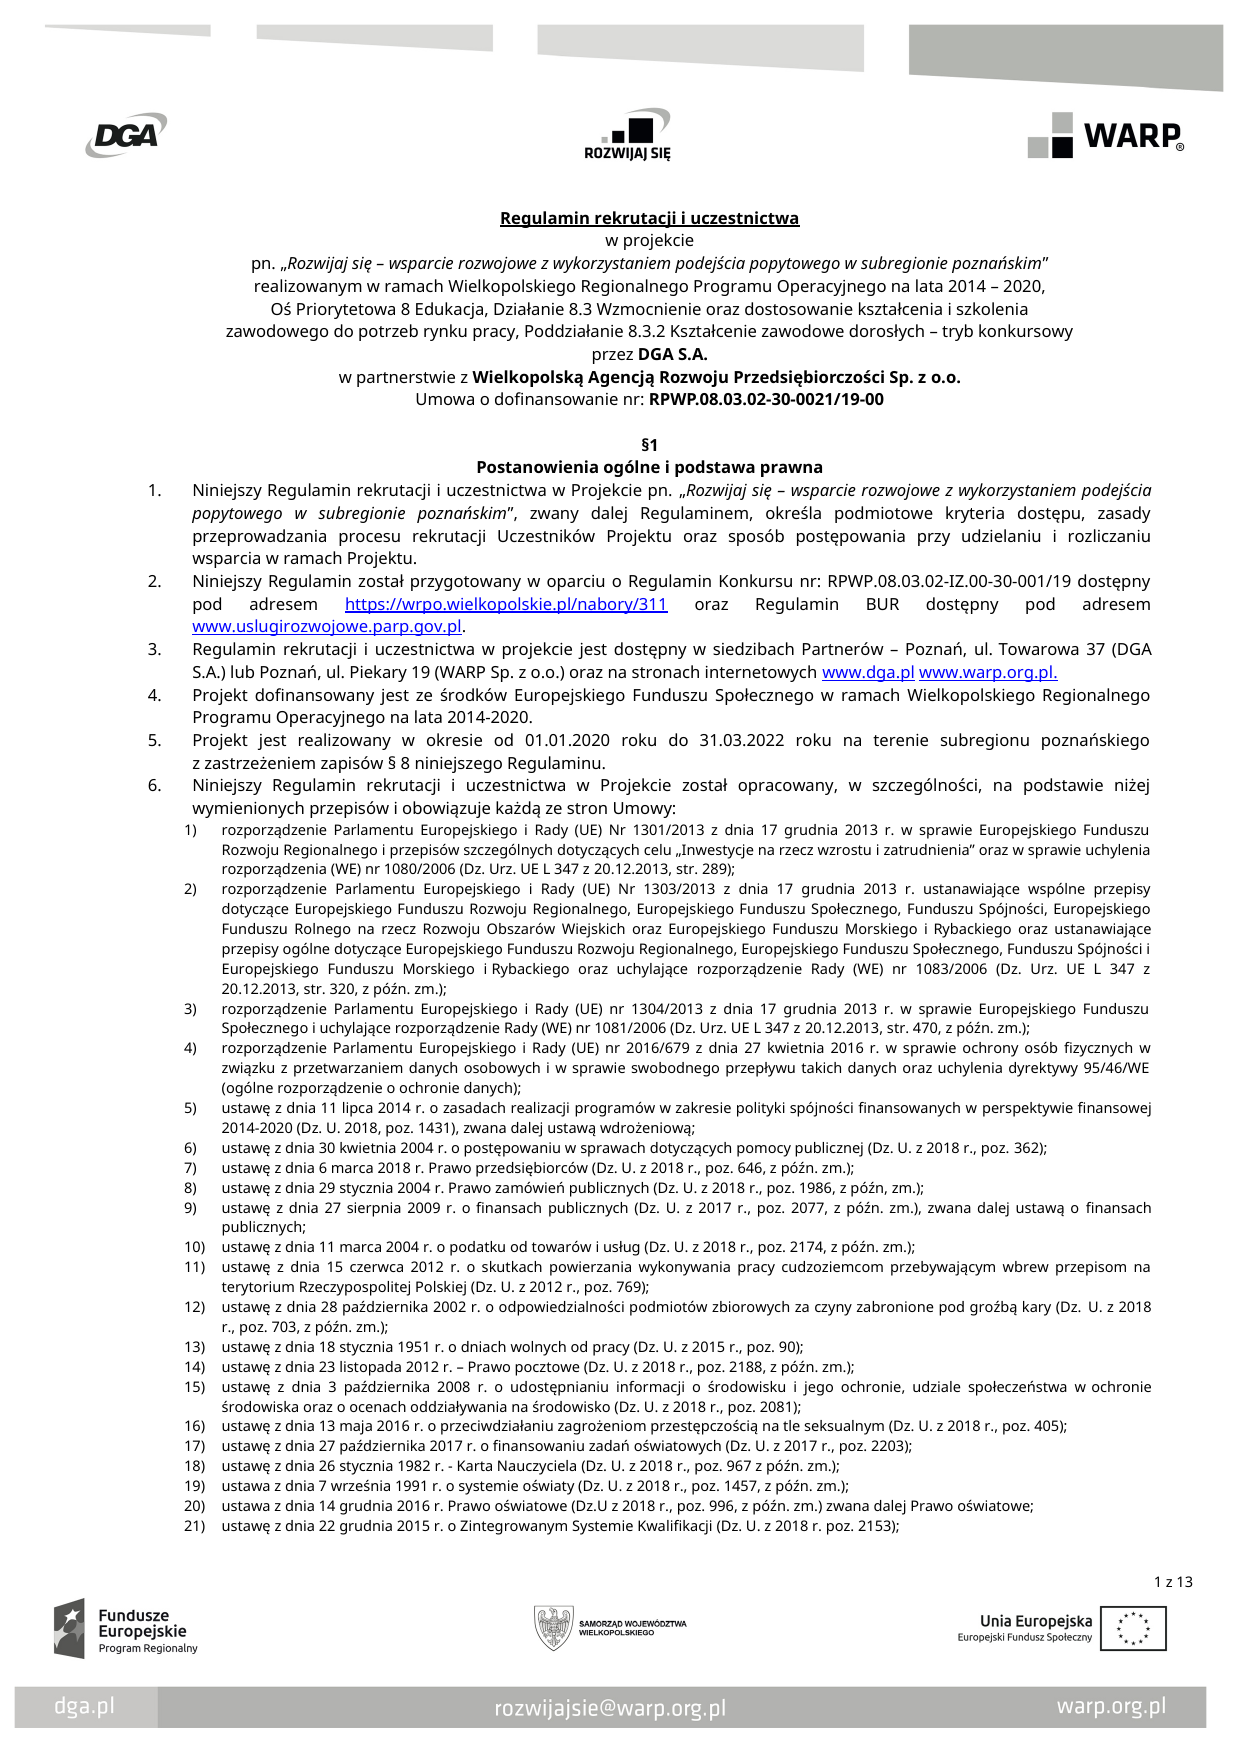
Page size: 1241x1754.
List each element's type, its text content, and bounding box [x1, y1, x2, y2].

text §1 [148, 433, 1152, 456]
text w projekcie [148, 229, 1152, 252]
picture [14, 1568, 1207, 1728]
list ustawę z dnia 26 stycznia 1982 r. - Karta Nauczyciela (Dz. U. z 2018 r., poz. 967 z późn. zm.); [184, 1456, 1152, 1476]
list ustawa z dnia 7 września 1991 r. o systemie oświaty (Dz. U. z 2018 r., poz. 1457, z późn. zm.); [184, 1476, 1152, 1496]
list Regulamin rekrutacji i uczestnictwa w projekcie jest dostępny w siedzibach Partnerów – Poznań, ul. Towarowa 37 (DGA S.A.) lub Poznań, ul. Piekary 19 (WARP Sp. z o.o.) oraz na stronach internetowych www.dga.pl www.warp.org.pl. [148, 638, 1152, 683]
text realizowanym w ramach Wielkopolskiego Regionalnego Programu Operacyjnego na lata 2014 – 2020, [148, 274, 1152, 297]
list rozporządzenie Parlamentu Europejskiego i Rady (UE) nr 2016/679 z dnia 27 kwietnia 2016 r. w sprawie ochrony osób fizycznych w związku z przetwarzaniem danych osobowych i w sprawie swobodnego przepływu takich danych oraz uchylenia dyrektywy 95/46/WE (ogólne rozporządzenie o ochronie danych); [184, 1038, 1152, 1098]
list ustawę z dnia 29 stycznia 2004 r. Prawo zamówień publicznych (Dz. U. z 2018 r., poz. 1986, z późn, zm.); [184, 1177, 1152, 1197]
list ustawę z dnia 23 listopada 2012 r. – Prawo pocztowe (Dz. U. z 2018 r., poz. 2188, z późn. zm.); [184, 1357, 1152, 1376]
subtitle w partnerstwie z Wielkopolską Agencją Rozwoju Przedsiębiorczości Sp. z o.o. [148, 365, 1152, 388]
subtitle przez DGA S.A. [148, 342, 1152, 365]
list ustawę z dnia 11 lipca 2014 r. o zasadach realizacji programów w zakresie polityki spójności finansowanych w perspektywie finansowej 2014-2020 (Dz. U. 2018, poz. 1431), zwana dalej ustawą wdrożeniową; [184, 1098, 1152, 1138]
subtitle Umowa o dofinansowanie nr: RPWP.08.03.02-30-0021/19-00 [148, 388, 1152, 411]
list Niniejszy Regulamin rekrutacji i uczestnictwa w Projekcie pn. „Rozwijaj się – wsparcie rozwojowe z wykorzystaniem podejścia popytowego w subregionie poznańskim”, zwany dalej Regulaminem, określa podmiotowe kryteria dostępu, zasady przeprowadzania procesu rekrutacji Uczestników Projektu oraz sposób postępowania przy udzielaniu i rozliczaniu wsparcia w ramach Projektu. [148, 479, 1152, 569]
list ustawę z dnia 6 marca 2018 r. Prawo przedsiębiorców (Dz. U. z 2018 r., poz. 646, z późn. zm.); [184, 1158, 1152, 1177]
list ustawa z dnia 14 grudnia 2016 r. Prawo oświatowe (Dz.U z 2018 r., poz. 996, z późn. zm.) zwana dalej Prawo oświatowe; [184, 1496, 1152, 1516]
list rozporządzenie Parlamentu Europejskiego i Rady (UE) Nr 1303/2013 z dnia 17 grudnia 2013 r. ustanawiające wspólne przepisy dotyczące Europejskiego Funduszu Rozwoju Regionalnego, Europejskiego Funduszu Społecznego, Funduszu Spójności, Europejskiego Funduszu Rolnego na rzecz Rozwoju Obszarów Wiejskich oraz Europejskiego Funduszu Morskiego i Rybackiego oraz ustanawiające przepisy ogólne dotyczące Europejskiego Funduszu Rozwoju Regionalnego, Europejskiego Funduszu Społecznego, Funduszu Spójności i Europejskiego Funduszu Morskiego i Rybackiego oraz uchylające rozporządzenie Rady (WE) nr 1083/2006 (Dz. Urz. UE L 347 z 20.12.2013, str. 320, z późn. zm.); [184, 879, 1152, 998]
subtitle zawodowego do potrzeb rynku pracy, Poddziałanie 8.3.2 Kształcenie zawodowe dorosłych – tryb konkursowy [148, 320, 1152, 342]
list rozporządzenie Parlamentu Europejskiego i Rady (UE) nr 1304/2013 z dnia 17 grudnia 2013 r. w sprawie Europejskiego Funduszu Społecznego i uchylające rozporządzenie Rady (WE) nr 1081/2006 (Dz. Urz. UE L 347 z 20.12.2013, str. 470, z późn. zm.); [184, 998, 1152, 1038]
text pn. „Rozwijaj się – wsparcie rozwojowe z wykorzystaniem podejścia popytowego w subregionie poznańskim” [148, 252, 1152, 274]
list ustawę z dnia 28 października 2002 r. o odpowiedzialności podmiotów zbiorowych za czyny zabronione pod groźbą kary (Dz. U. z 2018 r., poz. 703, z późn. zm.); [184, 1297, 1152, 1337]
list Niniejszy Regulamin rekrutacji i uczestnictwa w Projekcie został opracowany, w szczególności, na podstawie niżej wymienionych przepisów i obowiązuje każdą ze stron Umowy: [148, 774, 1152, 819]
list ustawę z dnia 18 stycznia 1951 r. o dniach wolnych od pracy (Dz. U. z 2015 r., poz. 90); [184, 1337, 1152, 1357]
list ustawę z dnia 27 sierpnia 2009 r. o finansach publicznych (Dz. U. z 2017 r., poz. 2077, z późn. zm.), zwana dalej ustawą o finansach publicznych; [184, 1197, 1152, 1237]
list rozporządzenie Parlamentu Europejskiego i Rady (UE) Nr 1301/2013 z dnia 17 grudnia 2013 r. w sprawie Europejskiego Funduszu Rozwoju Regionalnego i przepisów szczególnych dotyczących celu „Inwestycje na rzecz wzrostu i zatrudnienia” oraz w sprawie uchylenia rozporządzenia (WE) nr 1080/2006 (Dz. Urz. UE L 347 z 20.12.2013, str. 289); [184, 819, 1152, 879]
text Regulamin rekrutacji i uczestnictwa [148, 206, 1152, 229]
subtitle Oś Priorytetowa 8 Edukacja, Działanie 8.3 Wzmocnienie oraz dostosowanie kształcenia i szkolenia [148, 297, 1152, 320]
list ustawę z dnia 13 maja 2016 r. o przeciwdziałaniu zagrożeniom przestępczością na tle seksualnym (Dz. U. z 2018 r., poz. 405); [184, 1416, 1152, 1436]
list ustawę z dnia 15 czerwca 2012 r. o skutkach powierzania wykonywania pracy cudzoziemcom przebywającym wbrew przepisom na terytorium Rzeczypospolitej Polskiej (Dz. U. z 2012 r., poz. 769); [184, 1257, 1152, 1297]
list Projekt jest realizowany w okresie od 01.01.2020 roku do 31.03.2022 roku na terenie subregionu poznańskiego z zastrzeżeniem zapisów § 8 niniejszego Regulaminu. [148, 728, 1152, 774]
list ustawę z dnia 22 grudnia 2015 r. o Zintegrowanym Systemie Kwalifikacji (Dz. U. z 2018 r. poz. 2153); [184, 1516, 1152, 1536]
picture [31, 23, 1224, 184]
list ustawę z dnia 11 marca 2004 r. o podatku od towarów i usług (Dz. U. z 2018 r., poz. 2174, z późn. zm.); [184, 1237, 1152, 1257]
list Projekt dofinansowany jest ze środków Europejskiego Funduszu Społecznego w ramach Wielkopolskiego Regionalnego Programu Operacyjnego na lata 2014-2020. [148, 683, 1152, 728]
subtitle Postanowienia ogólne i podstawa prawna [148, 456, 1152, 479]
list Niniejszy Regulamin został przygotowany w oparciu o Regulamin Konkursu nr: RPWP.08.03.02-IZ.00-30-001/19 dostępny pod adresem https://wrpo.wielkopolskie.pl/nabory/311 oraz Regulamin BUR dostępny pod adresem www.uslugirozwojowe.parp.gov.pl. [148, 569, 1152, 638]
list ustawę z dnia 27 października 2017 r. o finansowaniu zadań oświatowych (Dz. U. z 2017 r., poz. 2203); [184, 1436, 1152, 1456]
list ustawę z dnia 3 października 2008 r. o udostępnianiu informacji o środowisku i jego ochronie, udziale społeczeństwa w ochronie środowiska oraz o ocenach oddziaływania na środowisko (Dz. U. z 2018 r., poz. 2081); [184, 1376, 1152, 1416]
list ustawę z dnia 30 kwietnia 2004 r. o postępowaniu w sprawach dotyczących pomocy publicznej (Dz. U. z 2018 r., poz. 362); [184, 1138, 1152, 1158]
